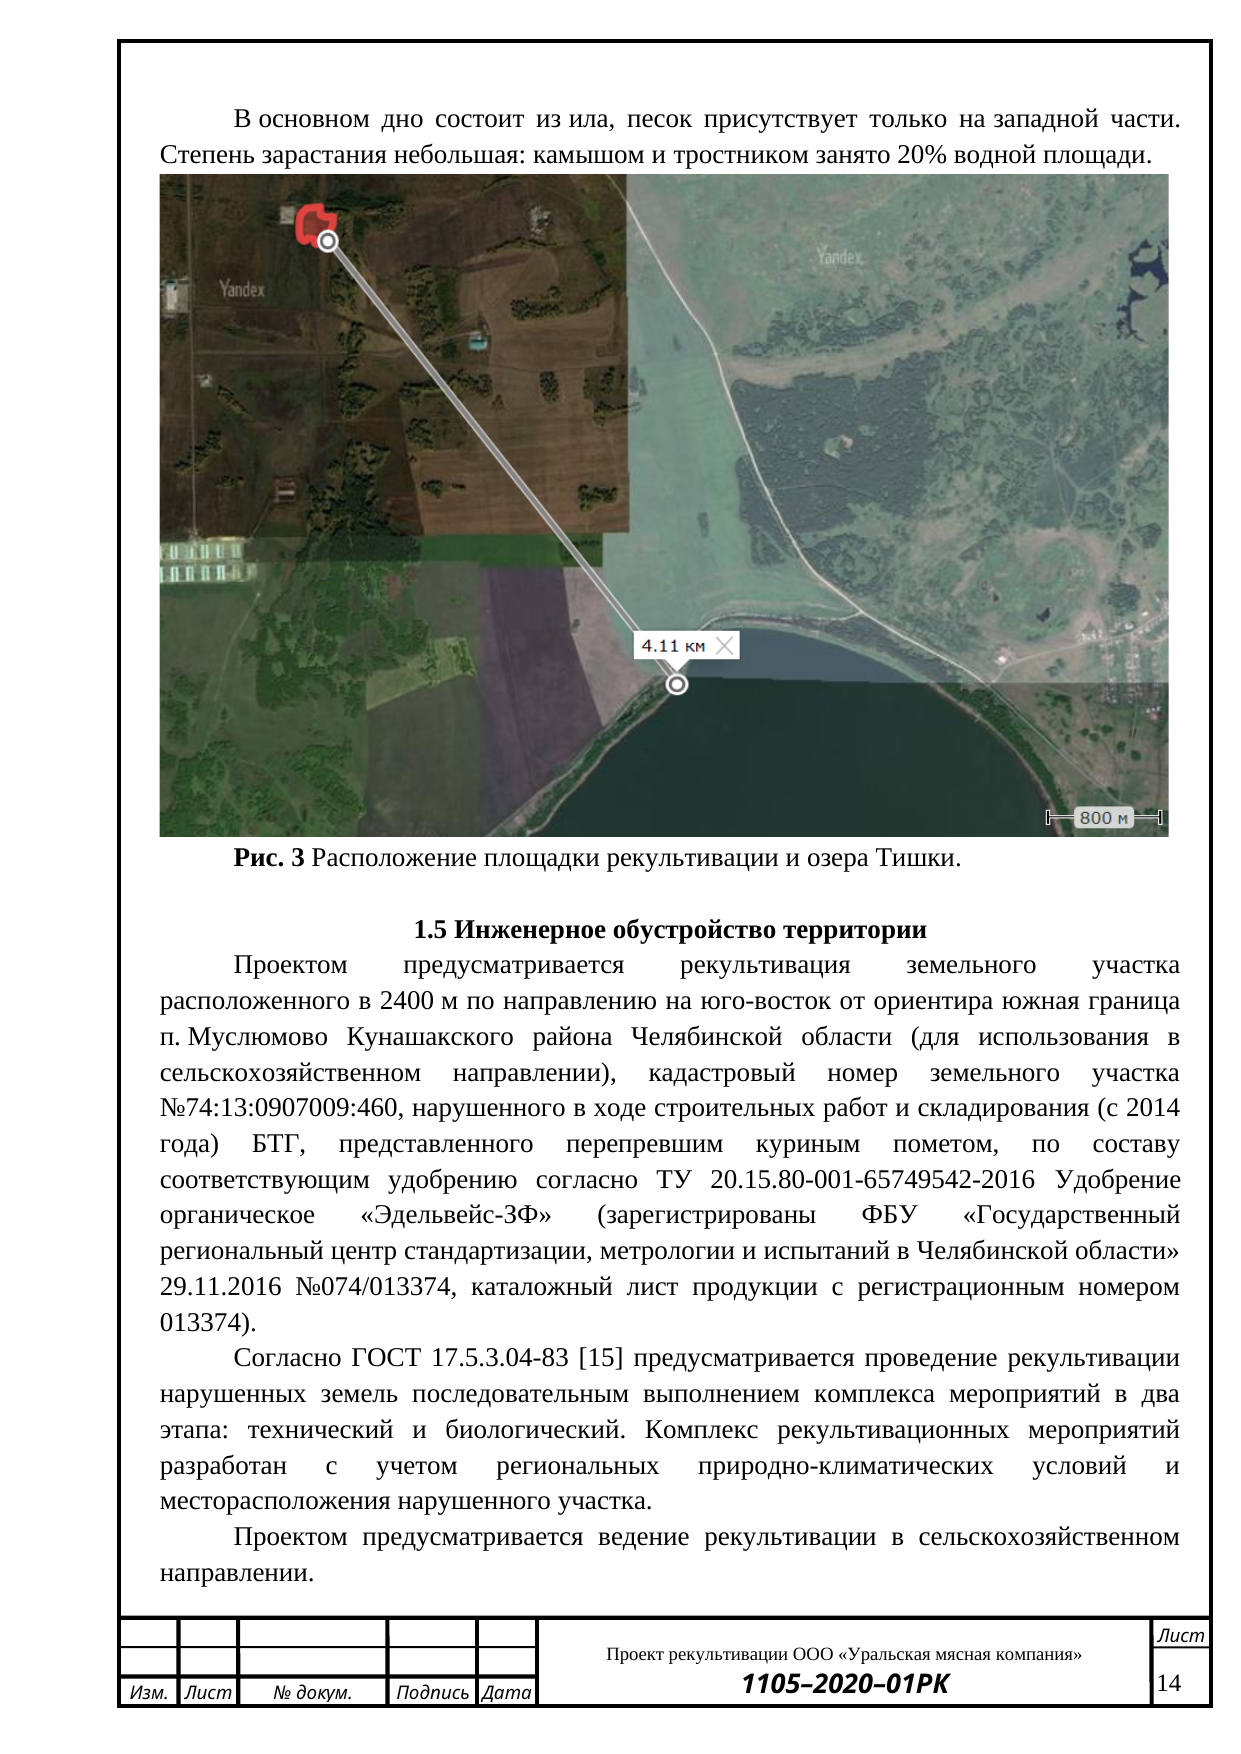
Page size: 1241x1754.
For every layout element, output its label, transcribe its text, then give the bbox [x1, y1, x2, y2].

text Проектом предусматривается рекультивация земельного участка расположенного в 2400 м по направлению на юго-восток от ориентира южная граница п. Муслюмово Кунашакского района Челябинской области (для использования в сельскохозяйственном направлении), кадастровый номер земельного участка №74:13:0907009:460, нарушенного в ходе строительных работ и складирования (с 2014 года) БТГ, представленного перепревшим куриным пометом, по составу соответствующим удобрению согласно ТУ 20.15.80-001-65749542-2016 Удобрение органическое «Эдельвейс-ЗФ» (зарегистрированы ФБУ «Государственный региональный центр стандартизации, метрологии и испытаний в Челябинской области» 29.11.2016 №074/013374, каталожный лист продукции с регистрационным номером 013374). [159, 948, 1181, 1337]
text Согласно ГОСТ 17.5.3.04-83 [15] предусматривается проведение рекультивации нарушенных земель последовательным выполнением комплекса мероприятий в два этапа: технический и биологический. Комплекс рекультивационных мероприятий разработан с учетом региональных природно-климатических условий и месторасположения нарушенного участка. [159, 1342, 1181, 1516]
text В основном дно состоит из ила, песок присутствует только на западной части. Степень зарастания небольшая: камышом и тростником занято 20% водной площади. [159, 103, 1181, 169]
subtitle 1.5 Инженерное обустройство территории [159, 913, 1181, 944]
text Рис. 3 Расположение площадки рекультивации и озера Тишки. [159, 841, 1181, 872]
picture [159, 174, 1169, 837]
text Проектом предусматривается ведение рекультивации в сельскохозяйственном направлении. [159, 1520, 1181, 1587]
